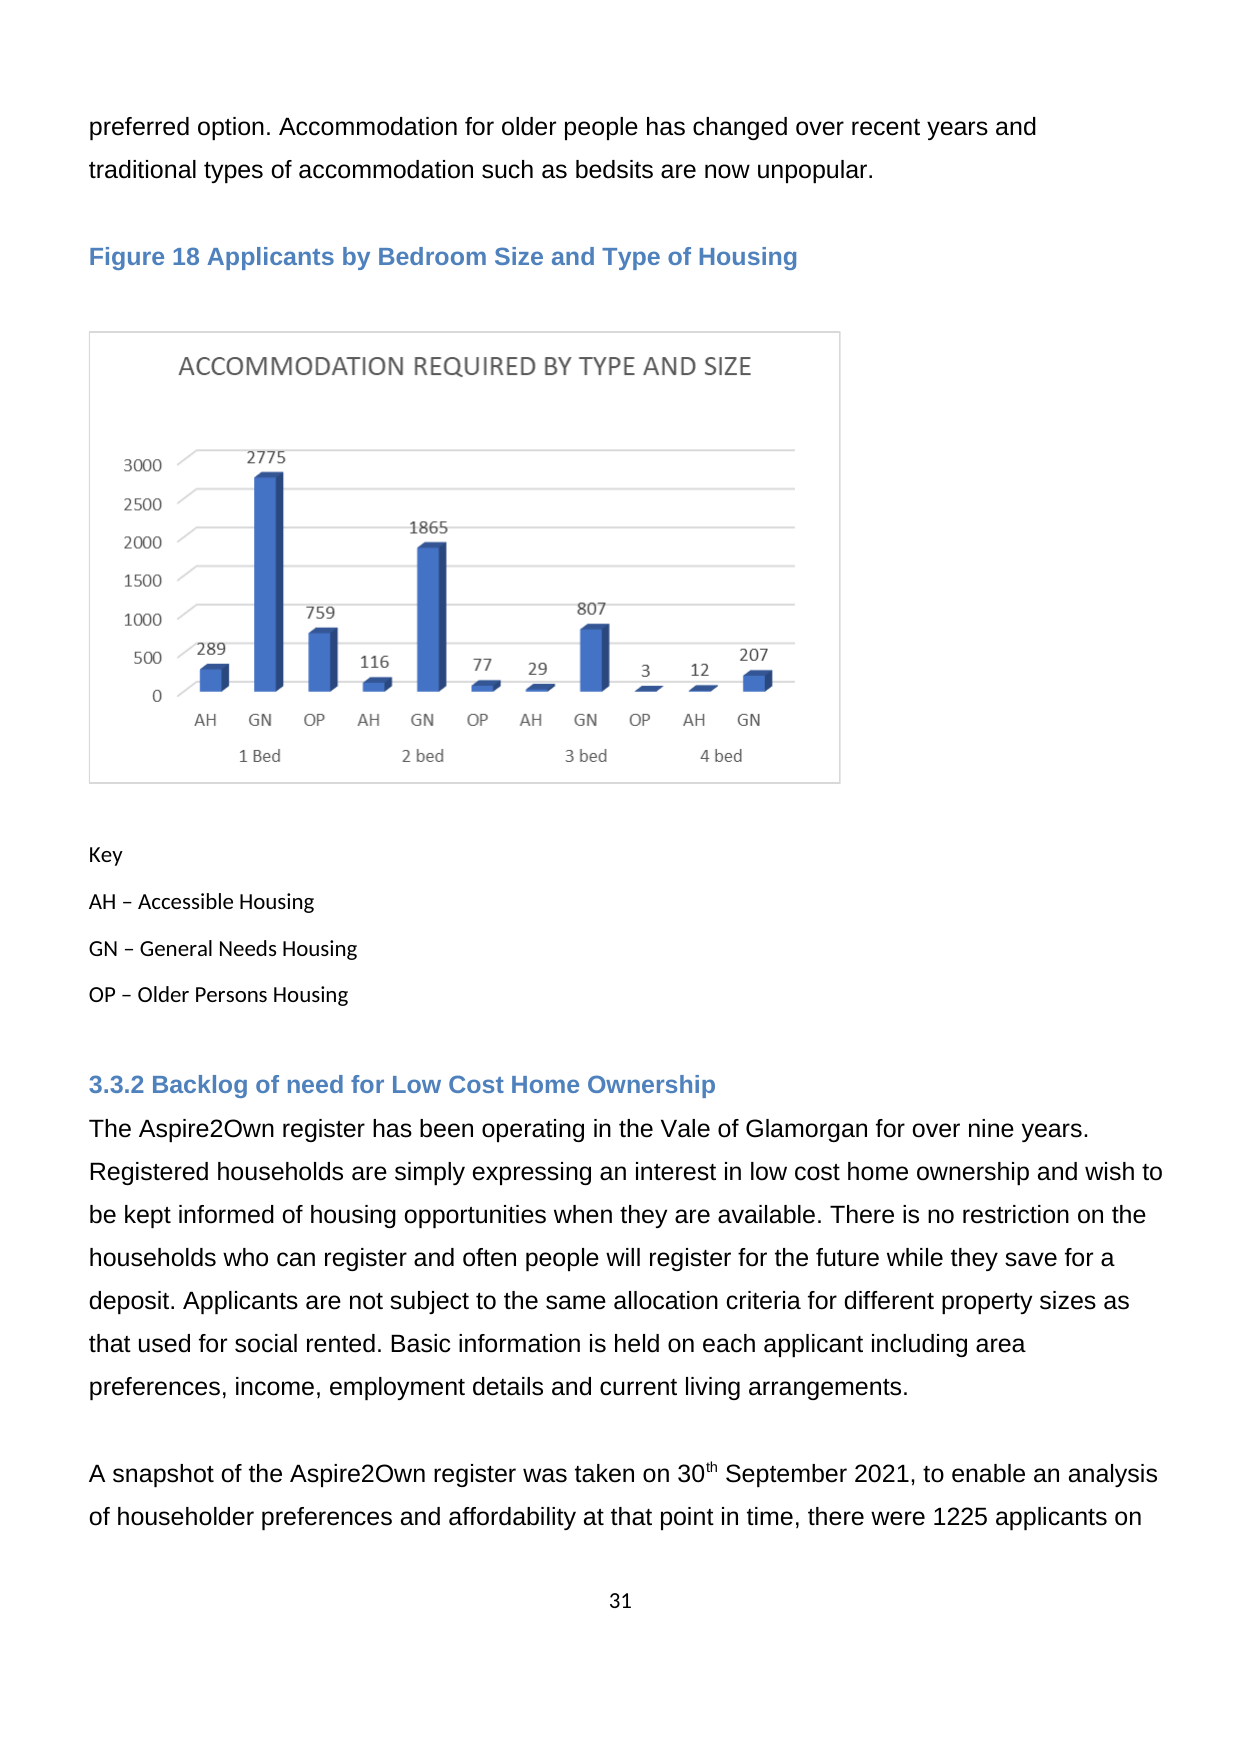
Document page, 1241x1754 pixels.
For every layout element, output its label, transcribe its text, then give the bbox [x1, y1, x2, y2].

picture [88, 331, 841, 784]
text Figure 18 Applicants by Bedroom Size and Type of Housing [89, 242, 1170, 270]
text OP – Older Persons Housing [89, 981, 1152, 1009]
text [89, 1459, 1170, 1531]
text The Aspire2Own register has been operating in the Vale of Glamorgan for over nine years. Registered households are simply expressing an interest in low cost home ownership and wish to be kept informed of housing opportunities when they are available. There is no restriction on the households who can register and often people will register for the future while they save for a deposit. Applicants are not subject to the same allocation criteria for different property sizes as that used for social rented. Basic information is held on each applicant including area preferences, income, employment details and current living arrangements. [89, 1114, 1170, 1401]
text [89, 112, 1152, 184]
text AH – Accessible Housing [89, 887, 1152, 915]
text Key [89, 840, 1152, 868]
text GN – General Needs Housing [89, 934, 1152, 962]
text 3.3.2 Backlog of need for Low Cost Home Ownership [89, 1071, 1152, 1099]
